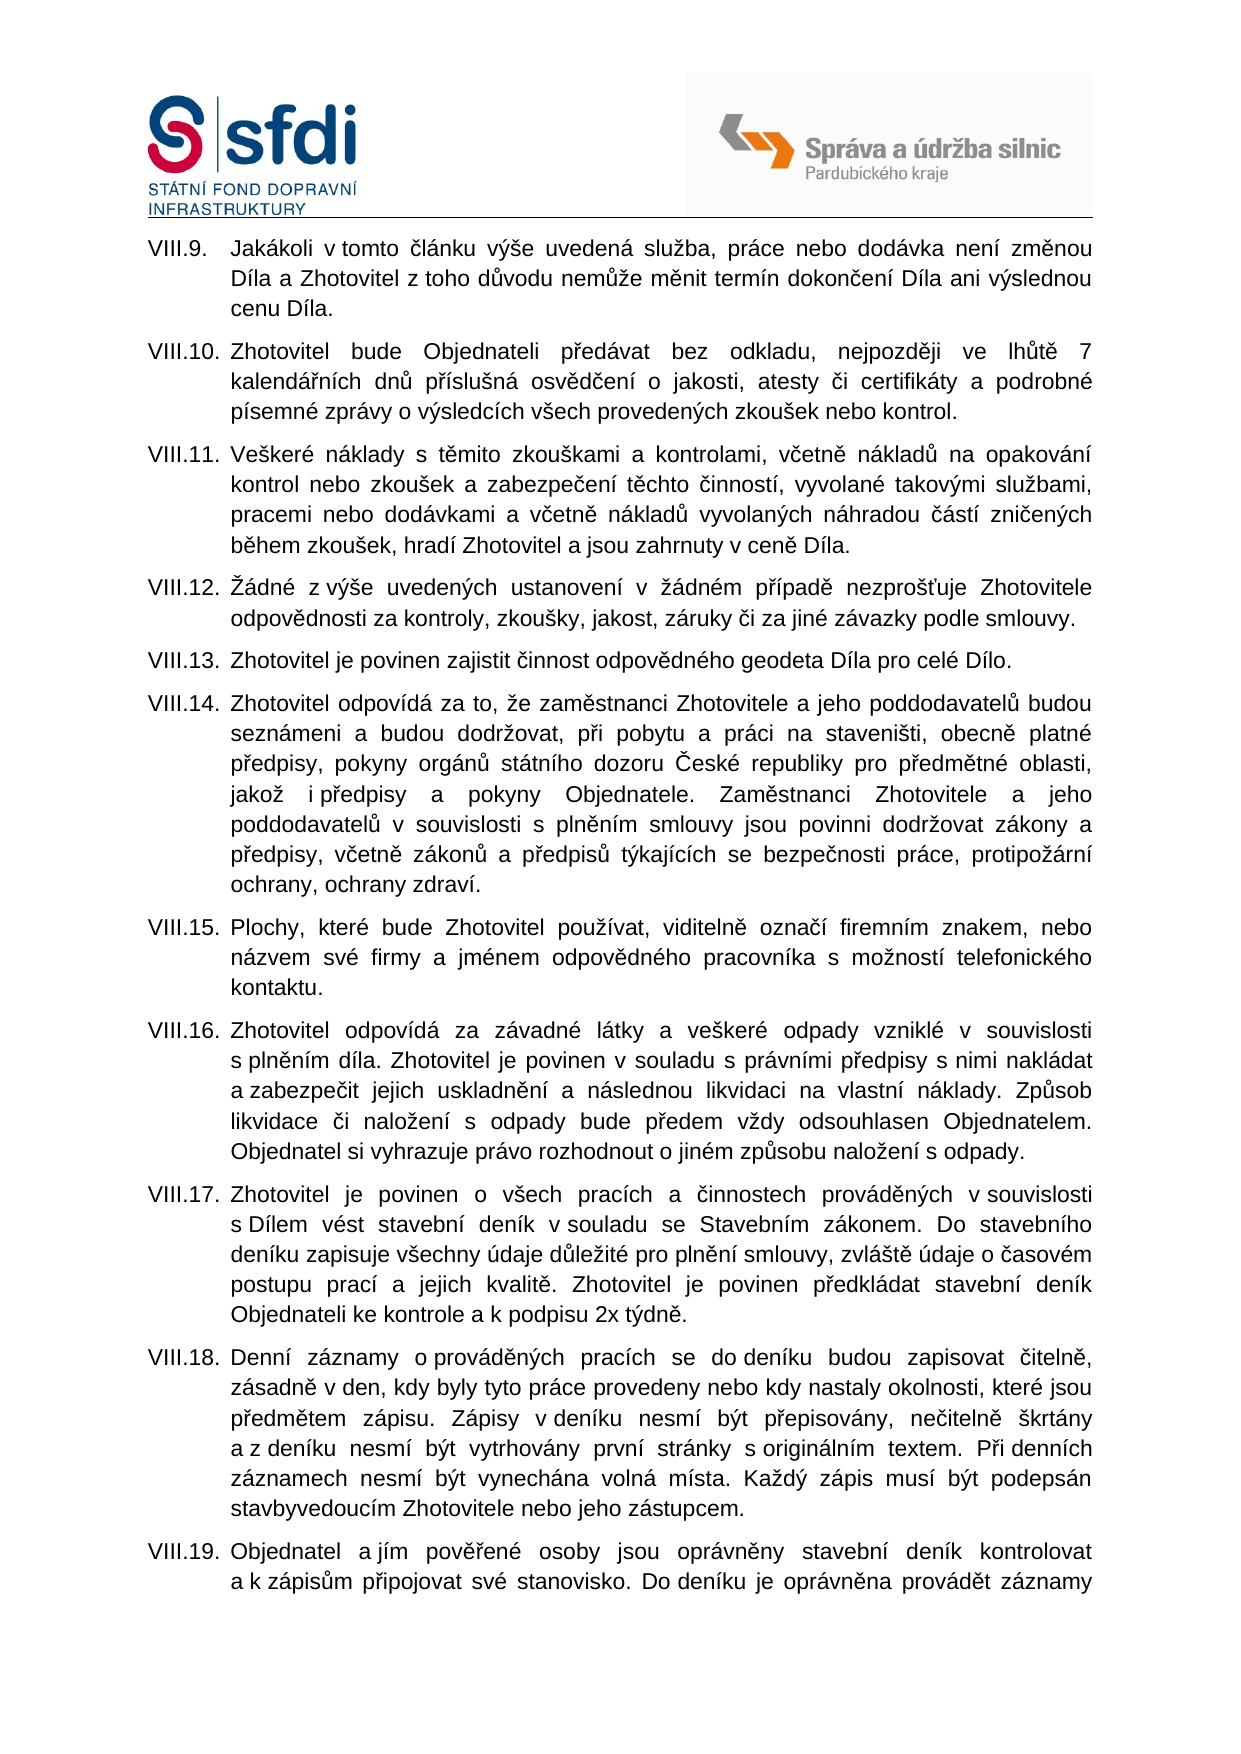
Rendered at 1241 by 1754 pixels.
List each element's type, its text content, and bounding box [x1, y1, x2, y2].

list Zhotovitel odpovídá za závadné látky a veškeré odpady vzniklé v souvislosti s plněním díla. Zhotovitel je povinen v souladu s právními předpisy s nimi nakládat a zabezpečit jejich uskladnění a následnou likvidaci na vlastní náklady. Způsob likvidace či naložení s odpady bude předem vždy odsouhlasen Objednatelem. Objednatel si vyhrazuje právo rozhodnout o jiném způsobu naložení s odpady. [148, 1017, 1093, 1164]
list Veškeré náklady s těmito zkouškami a kontrolami, včetně nákladů na opakování kontrol nebo zkoušek a zabezpečení těchto činností, vyvolané takovými službami, pracemi nebo dodávkami a včetně nákladů vyvolaných náhradou částí zničených během zkoušek, hradí Zhotovitel a jsou zahrnuty v ceně Díla. [148, 441, 1093, 558]
list Denní záznamy o prováděných pracích se do deníku budou zapisovat čitelně, zásadně v den, kdy byly tyto práce provedeny nebo kdy nastaly okolnosti, které jsou předmětem zápisu. Zápisy v deníku nesmí být přepisovány, nečitelně škrtány a z deníku nesmí být vytrhovány první stránky s originálním textem. Při denních záznamech nesmí být vynechána volná místa. Každý zápis musí být podepsán stavbyvedoucím Zhotovitele nebo jeho zástupcem. [148, 1344, 1093, 1522]
list Jakákoli v tomto článku výše uvedená služba, práce nebo dodávka není změnou Díla a Zhotovitel z toho důvodu nemůže měnit termín dokončení Díla ani výslednou cenu Díla. [148, 235, 1093, 322]
list Plochy, které bude Zhotovitel používat, viditelně označí firemním znakem, nebo názvem své firmy a jménem odpovědného pracovníka s možností telefonického kontaktu. [148, 914, 1093, 1001]
list Zhotovitel je povinen o všech pracích a činnostech prováděných v souvislosti s Dílem vést stavební deník v souladu se Stavebním zákonem. Do stavebního deníku zapisuje všechny údaje důležité pro plnění smlouvy, zvláště údaje o časovém postupu prací a jejich kvalitě. Zhotovitel je povinen předkládat stavební deník Objednateli ke kontrole a k podpisu 2x týdně. [148, 1181, 1093, 1328]
list Zhotovitel je povinen zajistit činnost odpovědného geodeta Díla pro celé Dílo. [148, 647, 1093, 674]
list Zhotovitel bude Objednateli předávat bez odkladu, nejpozději ve lhůtě 7 kalendářních dnů příslušná osvědčení o jakosti, atesty či certifikáty a podrobné písemné zprávy o výsledcích všech provedených zkoušek nebo kontrol. [148, 338, 1093, 425]
picture [686, 73, 1093, 215]
list Žádné z výše uvedených ustanovení v žádném případě nezprošťuje Zhotovitele odpovědnosti za kontroly, zkoušky, jakost, záruky či za jiné závazky podle smlouvy. [148, 574, 1093, 631]
list Zhotovitel odpovídá za to, že zaměstnanci Zhotovitele a jeho poddodavatelů budou seznámeni a budou dodržovat, při pobytu a práci na staveništi, obecně platné předpisy, pokyny orgánů státního dozoru České republiky pro předmětné oblasti, jakož i předpisy a pokyny Objednatele. Zaměstnanci Zhotovitele a jeho poddodavatelů v souvislosti s plněním smlouvy jsou povinni dodržovat zákony a předpisy, včetně zákonů a předpisů týkajících se bezpečnosti práce, protipožární ochrany, ochrany zdraví. [148, 690, 1093, 898]
picture [147, 94, 357, 215]
